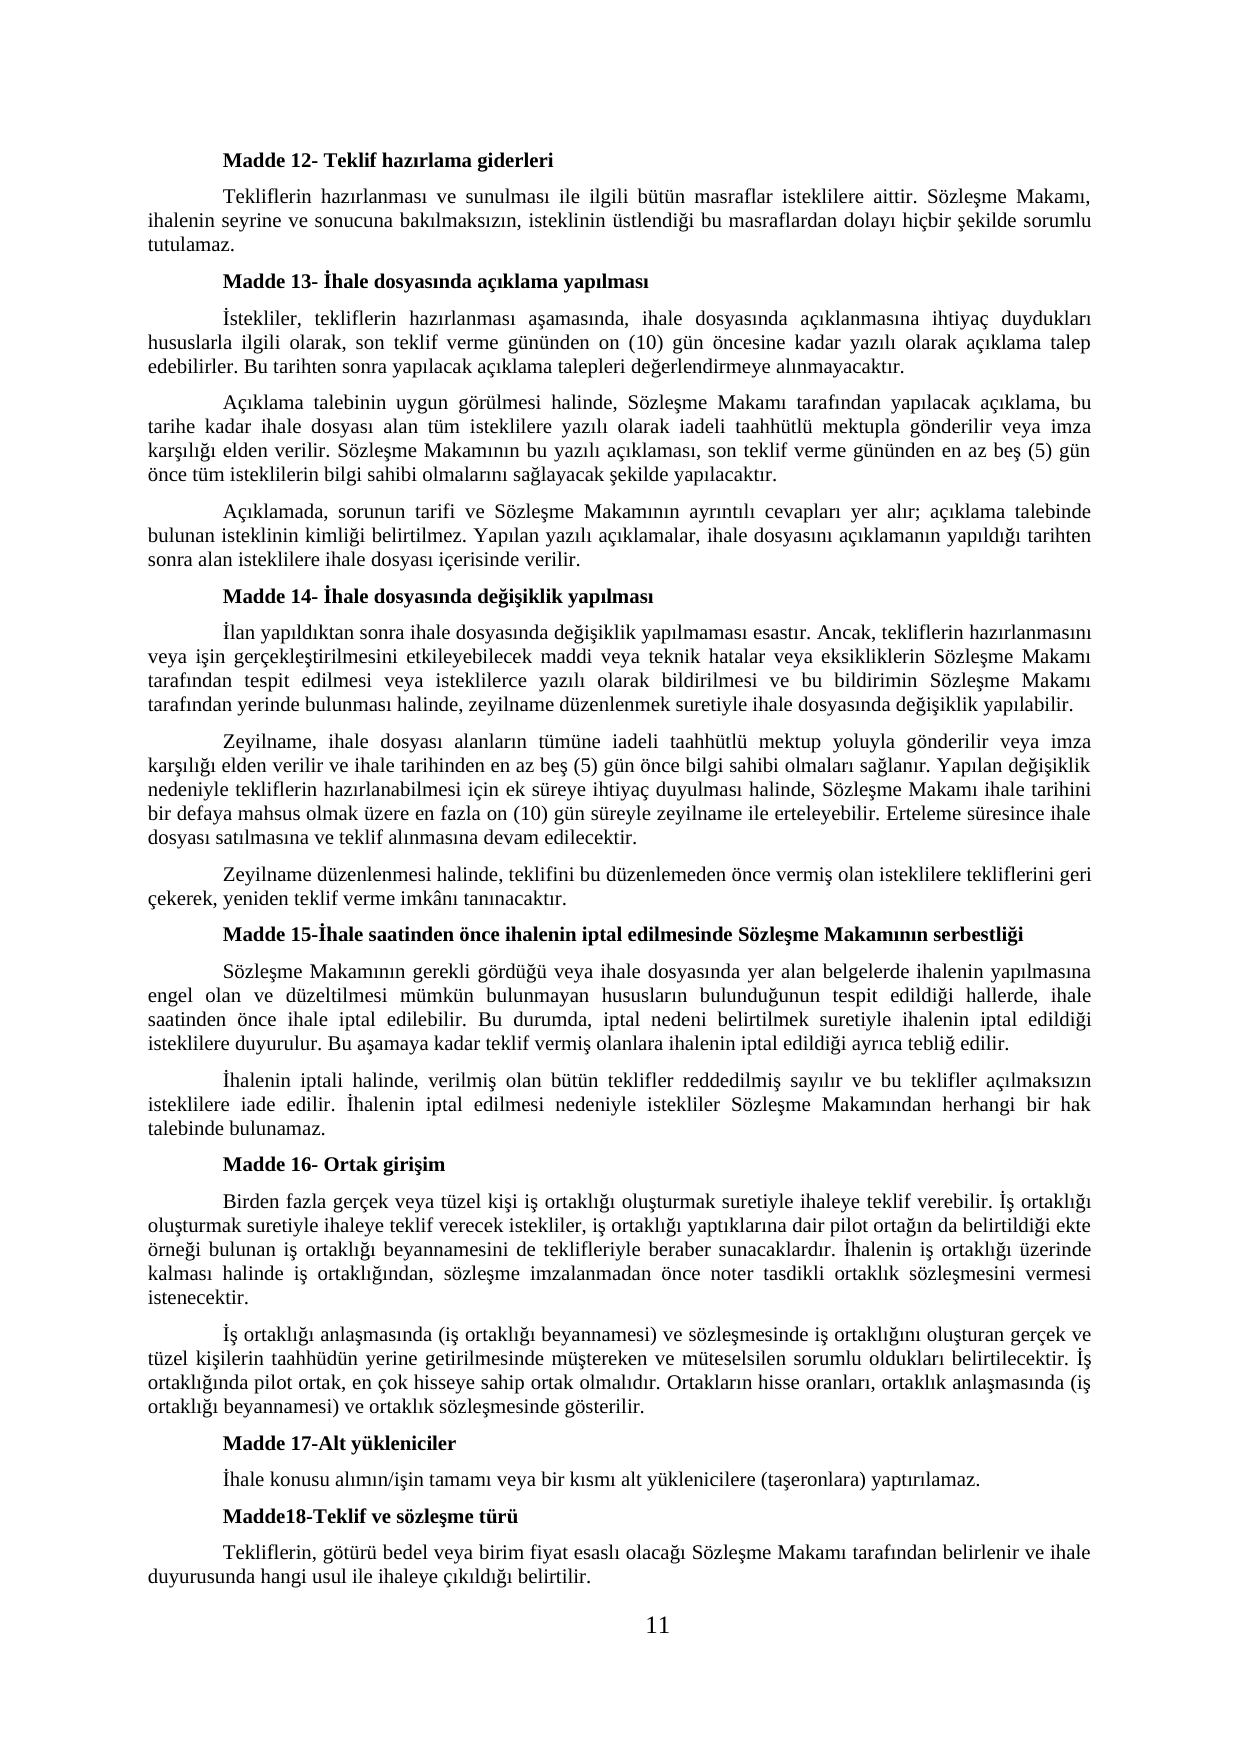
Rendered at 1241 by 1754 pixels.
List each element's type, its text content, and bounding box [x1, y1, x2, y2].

text Sözleşme Makamının gerekli gördüğü veya ihale dosyasında yer alan belgelerde ihalenin yapılmasına engel olan ve düzeltilmesi mümkün bulunmayan hususların bulunduğunun tespit edildiği hallerde, ihale saatinden önce ihale iptal edilebilir. Bu durumda, iptal nedeni belirtilmek suretiyle ihalenin iptal edildiği isteklilere duyurulur. Bu aşamaya kadar teklif vermiş olanlara ihalenin iptal edildiği ayrıca tebliğ edilir. [148, 959, 1093, 1055]
text Madde 17-Alt yükleniciler [148, 1431, 1093, 1454]
text Madde 13- İhale dosyasında açıklama yapılması [148, 269, 1093, 293]
text Madde18-Teklif ve sözleşme türü [148, 1504, 1093, 1528]
text İstekliler, tekliflerin hazırlanması aşamasında, ihale dosyasında açıklanmasına ihtiyaç duydukları hususlarla ilgili olarak, son teklif verme gününden on (10) gün öncesine kadar yazılı olarak açıklama talep edebilirler. Bu tarihten sonra yapılacak açıklama talepleri değerlendirmeye alınmayacaktır. [148, 306, 1093, 378]
text Tekliflerin, götürü bedel veya birim fiyat esaslı olacağı Sözleşme Makamı tarafından belirlenir ve ihale duyurusunda hangi usul ile ihaleye çıkıldığı belirtilir. [148, 1540, 1093, 1588]
text İş ortaklığı anlaşmasında (iş ortaklığı beyannamesi) ve sözleşmesinde iş ortaklığını oluşturan gerçek ve tüzel kişilerin taahhüdün yerine getirilmesinde müştereken ve müteselsilen sorumlu oldukları belirtilecektir. İş ortaklığında pilot ortak, en çok hisseye sahip ortak olmalıdır. Ortakların hisse oranları, ortaklık anlaşmasında (iş ortaklığı beyannamesi) ve ortaklık sözleşmesinde gösterilir. [148, 1322, 1093, 1418]
text Zeyilname düzenlenmesi halinde, teklifini bu düzenlemeden önce vermiş olan isteklilere tekliflerini geri çekerek, yeniden teklif verme imkânı tanınacaktır. [148, 862, 1093, 910]
text Madde 12- Teklif hazırlama giderleri [148, 148, 1093, 172]
text Madde 14- İhale dosyasında değişiklik yapılması [148, 584, 1093, 608]
text Zeyilname, ihale dosyası alanların tümüne iadeli taahhütlü mektup yoluyla gönderilir veya imza karşılığı elden verilir ve ihale tarihinden en az beş (5) gün önce bilgi sahibi olmaları sağlanır. Yapılan değişiklik nedeniyle tekliflerin hazırlanabilmesi için ek süreye ihtiyaç duyulması halinde, Sözleşme Makamı ihale tarihini bir defaya mahsus olmak üzere en fazla on (10) gün süreyle zeyilname ile erteleyebilir. Erteleme süresince ihale dosyası satılmasına ve teklif alınmasına devam edilecektir. [148, 729, 1093, 849]
text Açıklamada, sorunun tarifi ve Sözleşme Makamının ayrıntılı cevapları yer alır; açıklama talebinde bulunan isteklinin kimliği belirtilmez. Yapılan yazılı açıklamalar, ihale dosyasını açıklamanın yapıldığı tarihten sonra alan isteklilere ihale dosyası içerisinde verilir. [148, 499, 1093, 571]
text Açıklama talebinin uygun görülmesi halinde, Sözleşme Makamı tarafından yapılacak açıklama, bu tarihe kadar ihale dosyası alan tüm isteklilere yazılı olarak iadeli taahhütlü mektupla gönderilir veya imza karşılığı elden verilir. Sözleşme Makamının bu yazılı açıklaması, son teklif verme gününden en az beş (5) gün önce tüm isteklilerin bilgi sahibi olmalarını sağlayacak şekilde yapılacaktır. [148, 390, 1093, 486]
text İlan yapıldıktan sonra ihale dosyasında değişiklik yapılmaması esastır. Ancak, tekliflerin hazırlanmasını veya işin gerçekleştirilmesini etkileyebilecek maddi veya teknik hatalar veya eksikliklerin Sözleşme Makamı tarafından tespit edilmesi veya isteklilerce yazılı olarak bildirilmesi ve bu bildirimin Sözleşme Makamı tarafından yerinde bulunması halinde, zeyilname düzenlenmek suretiyle ihale dosyasında değişiklik yapılabilir. [148, 620, 1093, 716]
text Madde 15-İhale saatinden önce ihalenin iptal edilmesinde Sözleşme Makamının serbestliği [148, 922, 1093, 946]
text Birden fazla gerçek veya tüzel kişi iş ortaklığı oluşturmak suretiyle ihaleye teklif verebilir. İş ortaklığı oluşturmak suretiyle ihaleye teklif verecek istekliler, iş ortaklığı yaptıklarına dair pilot ortağın da belirtildiği ekte örneği bulunan iş ortaklığı beyannamesini de teklifleriyle beraber sunacaklardır. İhalenin iş ortaklığı üzerinde kalması halinde iş ortaklığından, sözleşme imzalanmadan önce noter tasdikli ortaklık sözleşmesini vermesi istenecektir. [148, 1189, 1093, 1309]
text İhalenin iptali halinde, verilmiş olan bütün teklifler reddedilmiş sayılır ve bu teklifler açılmaksızın isteklilere iade edilir. İhalenin iptal edilmesi nedeniyle istekliler Sözleşme Makamından herhangi bir hak talebinde bulunamaz. [148, 1068, 1093, 1140]
text İhale konusu alımın/işin tamamı veya bir kısmı alt yüklenicilere (taşeronlara) yaptırılamaz. [148, 1467, 1130, 1491]
text Madde 16- Ortak girişim [148, 1152, 1093, 1176]
text Tekliflerin hazırlanması ve sunulması ile ilgili bütün masraflar isteklilere aittir. Sözleşme Makamı, ihalenin seyrine ve sonucuna bakılmaksızın, isteklinin üstlendiği bu masraflardan dolayı hiçbir şekilde sorumlu tutulamaz. [148, 184, 1093, 256]
